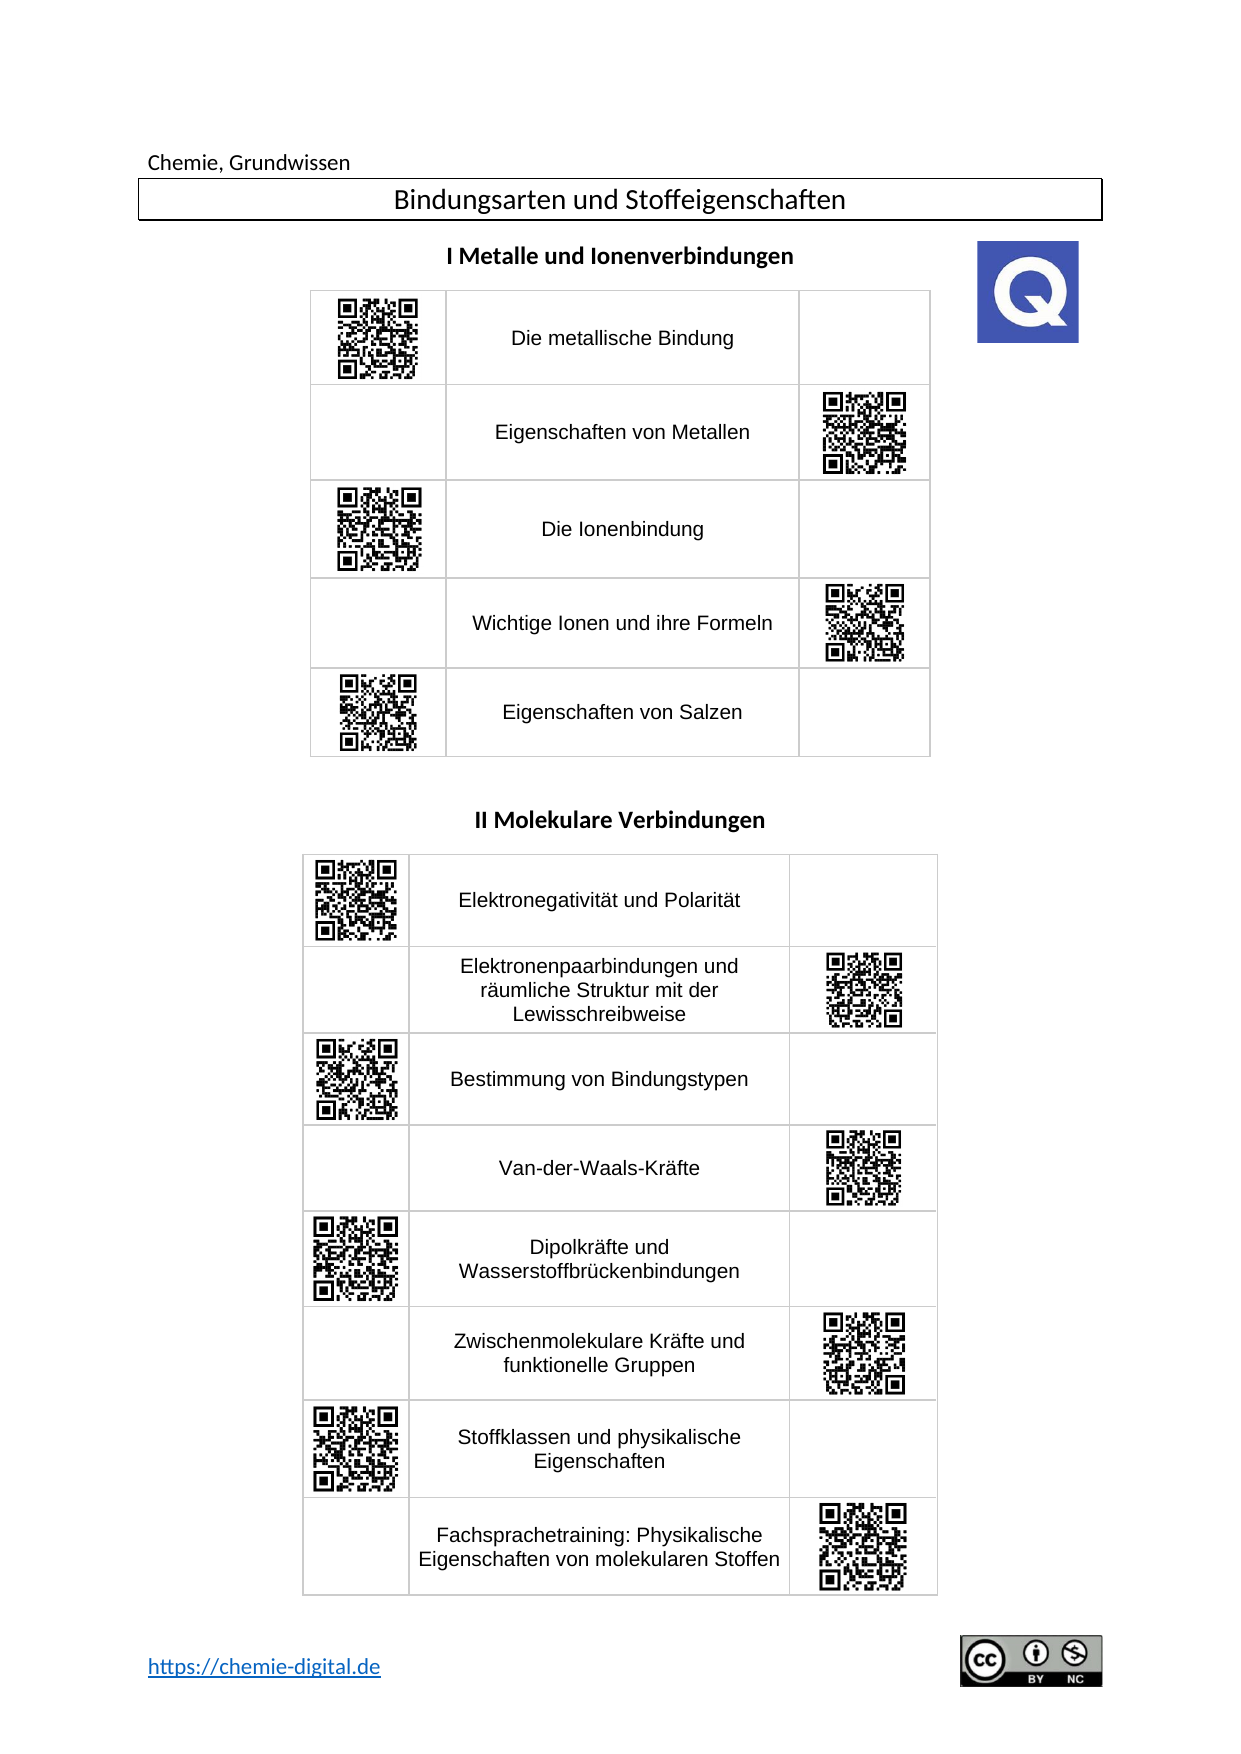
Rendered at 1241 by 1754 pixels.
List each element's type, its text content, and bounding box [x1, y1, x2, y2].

table_cell [790, 1399, 937, 1497]
table_header [790, 855, 937, 946]
table_header Die metallische Bindung [447, 291, 798, 383]
picture [821, 1310, 906, 1397]
text II Molekulare Verbindungen [148, 804, 1093, 834]
table_cell Dipolkräfte und Wasserstoffbrückenbindungen [410, 1212, 789, 1306]
table_cell [311, 481, 445, 577]
table_cell [800, 669, 929, 756]
table_header [311, 291, 445, 383]
table_cell [800, 385, 929, 479]
table_cell [304, 1212, 408, 1306]
table_cell [800, 579, 929, 667]
text I Metalle und Ionenverbindungen [148, 240, 1093, 271]
table_cell [311, 579, 445, 667]
picture [977, 241, 1079, 343]
table_cell Zwischenmolekulare Kräfte und funktionelle Gruppen [410, 1307, 789, 1399]
table_cell Eigenschaften von Metallen [447, 385, 798, 479]
table_cell [800, 481, 929, 577]
table_header [304, 855, 408, 946]
picture [960, 1635, 1103, 1687]
picture [311, 1404, 401, 1494]
table_cell Eigenschaften von Salzen [447, 669, 798, 756]
picture [311, 1214, 401, 1303]
picture [338, 671, 418, 753]
table_cell [304, 1401, 408, 1497]
table_cell [790, 946, 937, 1032]
table_cell Bestimmung von Bindungstypen [410, 1034, 789, 1124]
table_cell [790, 1306, 937, 1399]
table_cell Elektronenpaarbindungen und räumliche Struktur mit der Lewisschreibweise [410, 947, 789, 1032]
picture [824, 1128, 903, 1207]
table_cell [790, 1210, 937, 1306]
picture [332, 483, 424, 574]
table_cell [311, 669, 445, 756]
table_cell Fachsprachetraining: Physikalische Eigenschaften von molekularen Stoffen [410, 1498, 789, 1594]
table_cell Van-der-Waals-Kräfte [410, 1126, 789, 1210]
text Chemie, Grundwissen [148, 148, 1093, 176]
picture [313, 858, 399, 943]
picture [334, 294, 422, 381]
picture [820, 388, 909, 476]
table_header Elektronegativität und Polarität [410, 855, 789, 946]
picture [314, 1036, 399, 1121]
table_cell [304, 1126, 408, 1210]
table_cell [304, 947, 408, 1032]
table_cell [790, 1124, 937, 1210]
table_cell [790, 1497, 937, 1594]
table_header [800, 291, 929, 383]
picture [822, 581, 907, 664]
picture [817, 1501, 909, 1592]
table_cell [304, 1498, 408, 1594]
table_cell [311, 385, 445, 479]
picture [823, 950, 904, 1029]
text Bindungsarten und Stoffeigenschaften [139, 179, 1101, 219]
table_cell Die Ionenbindung [447, 481, 798, 577]
table_cell Stoffklassen und physikalische Eigenschaften [410, 1401, 789, 1497]
table_cell Wichtige Ionen und ihre Formeln [447, 579, 798, 667]
table_cell [304, 1307, 408, 1399]
table_cell [790, 1032, 937, 1124]
table_cell [304, 1034, 408, 1124]
